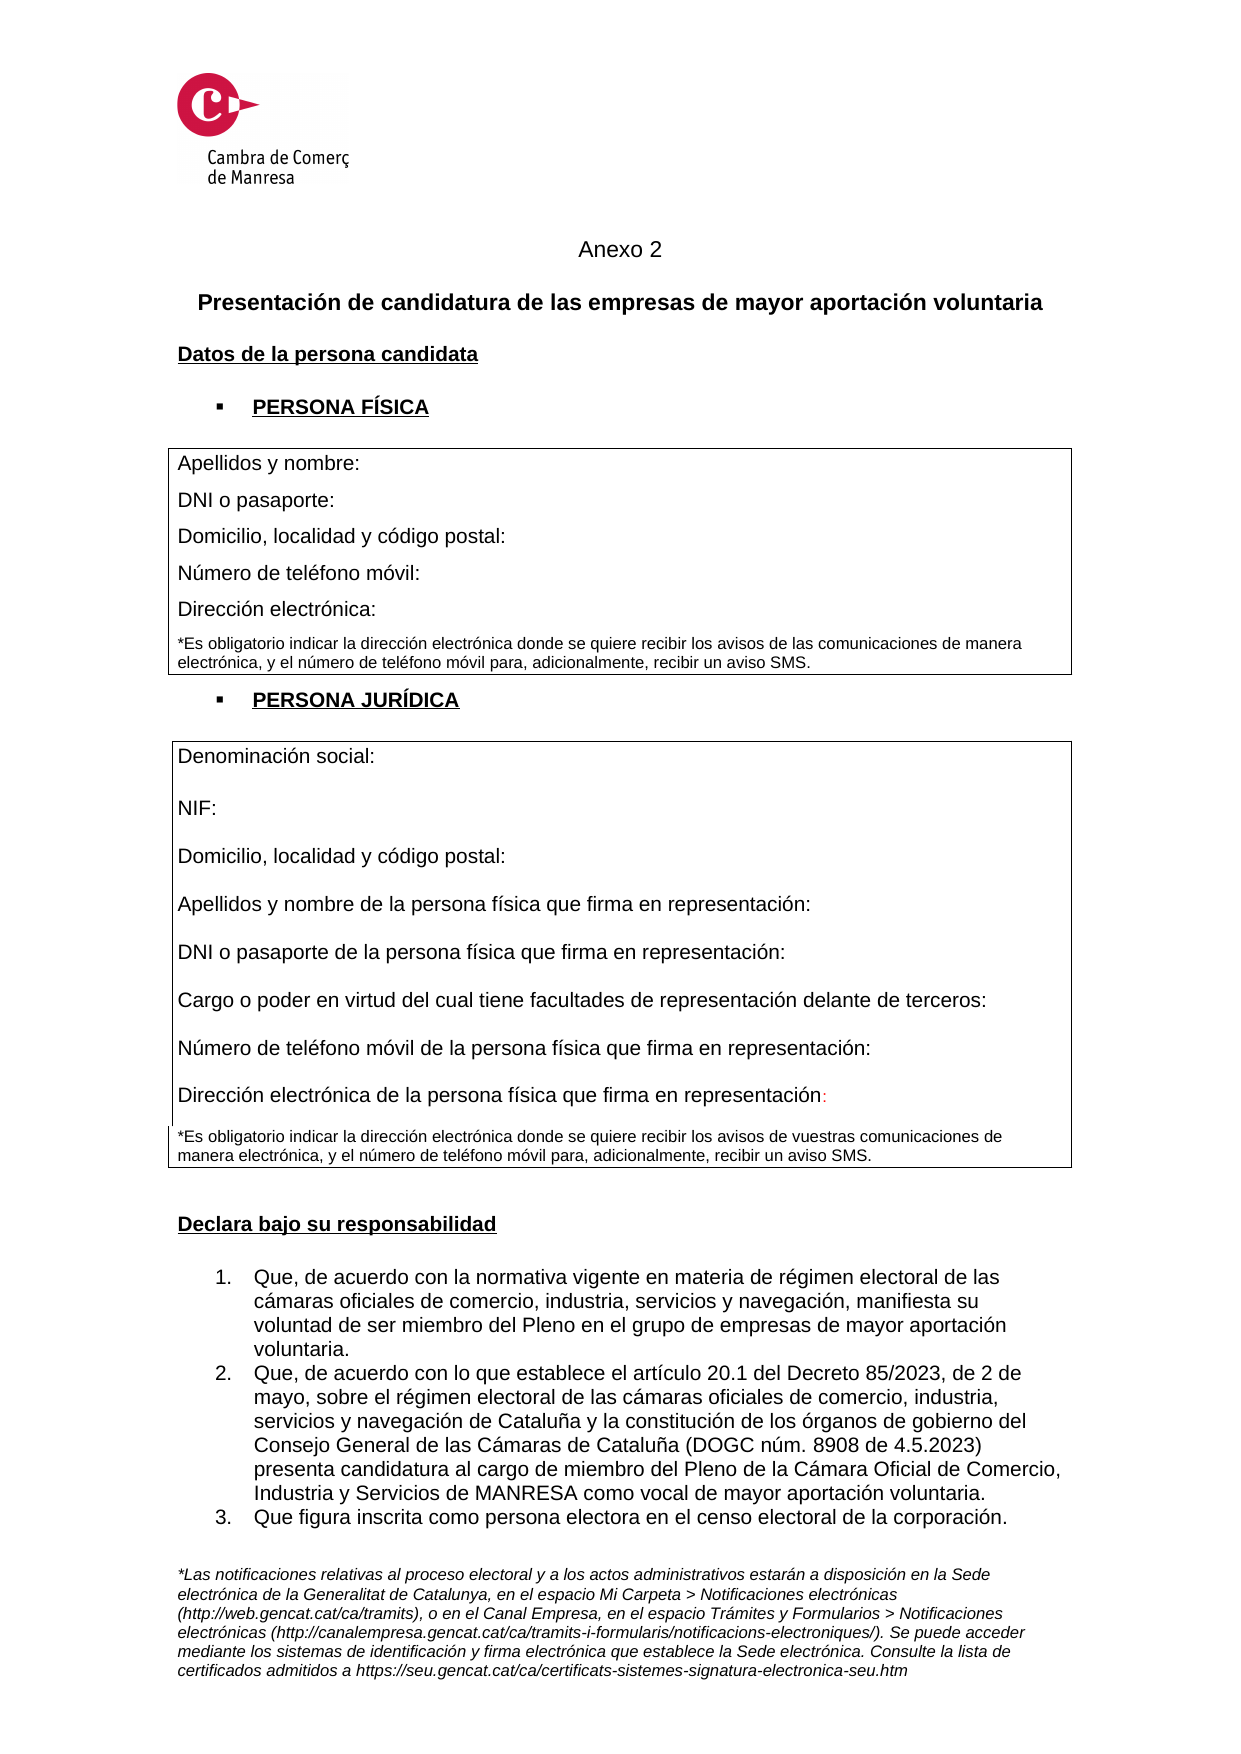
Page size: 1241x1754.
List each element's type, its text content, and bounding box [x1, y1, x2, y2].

text *Es obligatorio indicar la dirección electrónica donde se quiere recibir los avisos de las comunicaciones de manera electrónica, y el número de teléfono móvil para, adicionalmente, recibir un aviso SMS. [169, 630, 1071, 674]
text NIF: [177, 796, 1063, 820]
text Declara bajo su responsabilidad [177, 1212, 1063, 1236]
text Cargo o poder en virtud del cual tiene facultades de representación delante de terceros: [177, 987, 1063, 1011]
picture [177, 73, 349, 184]
list PERSONA JURÍDICA [215, 687, 1063, 711]
text Dirección electrónica: [169, 594, 1071, 621]
text *Es obligatorio indicar la dirección electrónica donde se quiere recibir los avisos de vuestras comunicaciones de manera electrónica, y el número de teléfono móvil para, adicionalmente, recibir un aviso SMS. [168, 1123, 1071, 1167]
text Domicilio, localidad y código postal: [177, 844, 1063, 868]
text Apellidos y nombre: [169, 449, 1071, 475]
text DNI o pasaporte de la persona física que firma en representación: [177, 939, 1063, 963]
list Que, de acuerdo con lo que establece el artículo 20.1 del Decreto 85/2023, de 2 de mayo, sobre el régimen electoral de las cámaras oficiales de comercio, industria, servicios y navegación de Cataluña y la constitución de los órganos de gobierno del Consejo General de las Cámaras de Cataluña (DOGC núm. 8908 de 4.5.2023) presenta candidatura al cargo de miembro del Pleno de la Cámara Oficial de Comercio, Industria y Servicios de MANRESA como vocal de mayor aportación voluntaria. [215, 1361, 1063, 1505]
text Denominación social: [173, 742, 1071, 768]
text Número de teléfono móvil de la persona física que firma en representación: [177, 1035, 1063, 1059]
text Presentación de candidatura de las empresas de mayor aportación voluntaria [177, 289, 1063, 315]
text Número de teléfono móvil: [169, 557, 1071, 584]
text Datos de la persona candidata [177, 342, 1063, 366]
text Apellidos y nombre de la persona física que firma en representación: [177, 892, 1063, 916]
text Domicilio, localidad y código postal: [169, 521, 1071, 548]
text Anexo 2 [177, 236, 1063, 263]
list Que figura inscrita como persona electora en el censo electoral de la corporación. [215, 1505, 1063, 1529]
text DNI o pasaporte: [169, 484, 1071, 512]
list Que, de acuerdo con la normativa vigente en materia de régimen electoral de las cámaras oficiales de comercio, industria, servicios y navegación, manifiesta su voluntad de ser miembro del Pleno en el grupo de empresas de mayor aportación voluntaria. [215, 1265, 1063, 1361]
text Dirección electrónica de la persona física que firma en representación: [177, 1083, 1063, 1107]
list PERSONA FÍSICA [215, 395, 1063, 419]
